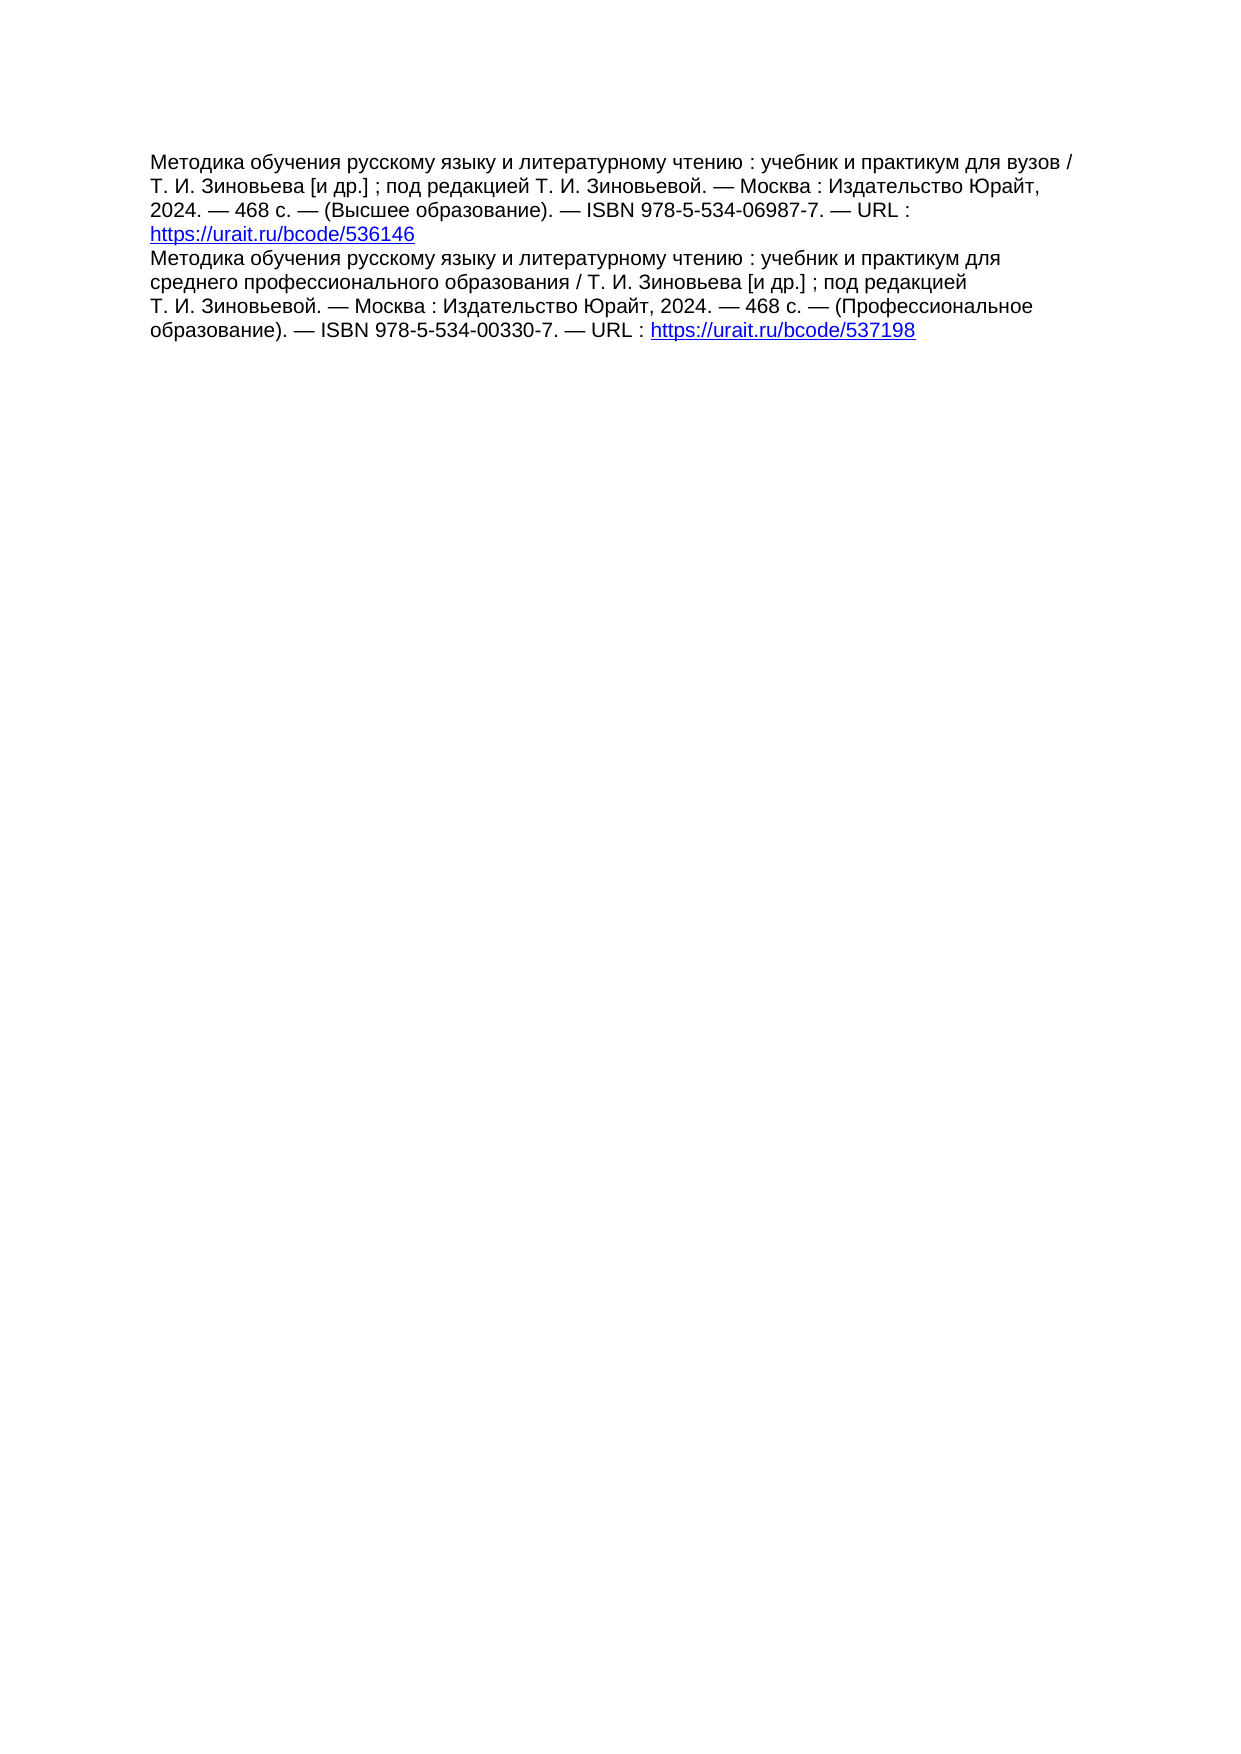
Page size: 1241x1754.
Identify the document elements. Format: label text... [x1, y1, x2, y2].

text Методика обучения русскому языку и литературному чтению : учебник и практикум для среднего профессионального образования / Т. И. Зиновьева [и др.] ; под редакцией Т. И. Зиновьевой. — Москва : Издательство Юрайт, 2024. — 468 с. — (Профессиональное образование). — ISBN 978-5-534-00330-7. — URL : https://urait.ru/bcode/537198 [150, 246, 1090, 342]
text Методика обучения русскому языку и литературному чтению : учебник и практикум для вузов / Т. И. Зиновьева [и др.] ; под редакцией Т. И. Зиновьевой. — Москва : Издательство Юрайт, 2024. — 468 с. — (Высшее образование). — ISBN 978-5-534-06987-7. — URL : https://urait.ru/bcode/536146 [150, 150, 1090, 246]
